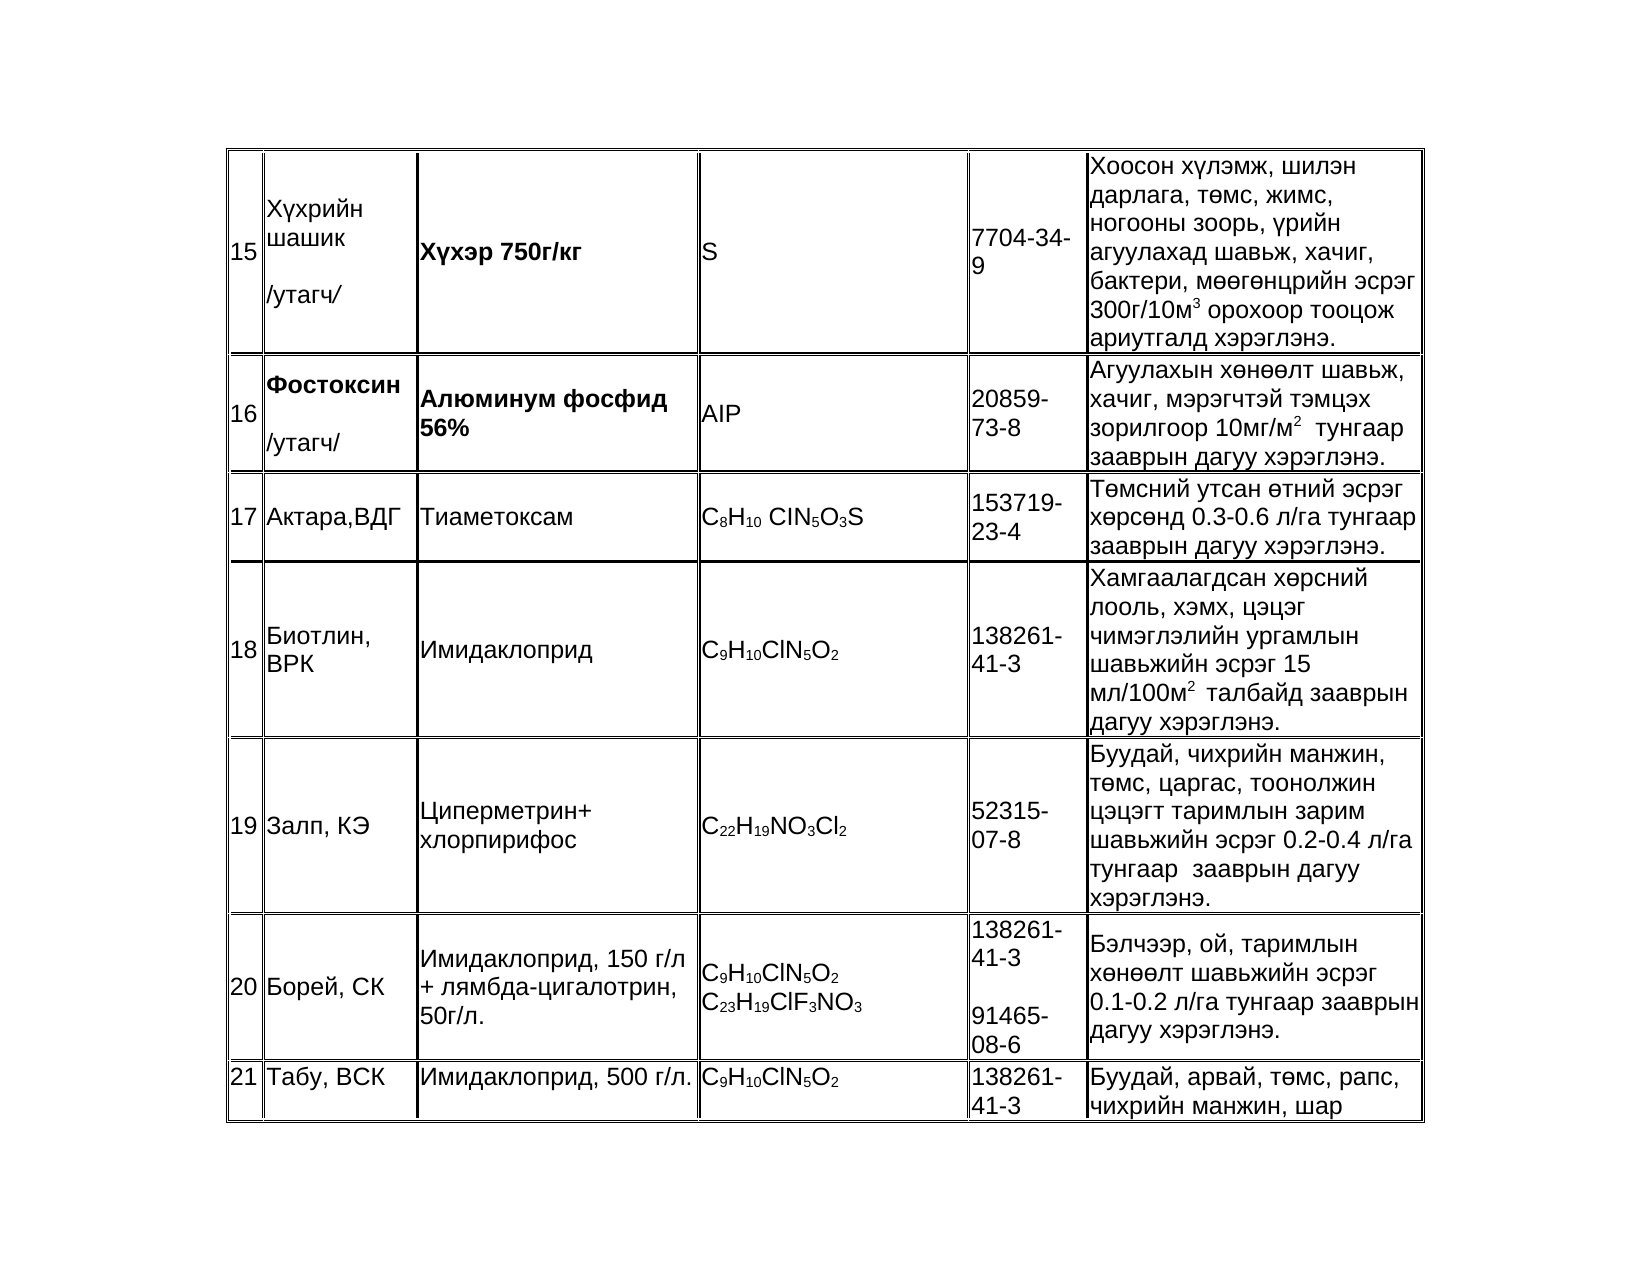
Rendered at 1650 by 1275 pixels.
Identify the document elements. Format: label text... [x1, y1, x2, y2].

table_cell Табу, ВСК [264, 1062, 417, 1119]
table_cell 138261-41-3 [969, 1062, 1087, 1119]
table_cell Фостоксин /утагч/ [265, 356, 416, 470]
table_cell S [699, 151, 969, 352]
table_cell 21 [227, 1059, 264, 1119]
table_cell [1087, 1059, 1423, 1119]
table_cell Имидаклоприд, 150 г/л + лямбда-цигалотрин, 50г/л. [419, 915, 697, 1059]
table_cell Хүхрийн шашик /утагч/ [264, 151, 417, 352]
table_cell 138261-41-3 91465-08-6 [970, 915, 1086, 1059]
table_cell 20859-73-8 [970, 356, 1086, 470]
table_cell 17 [229, 470, 262, 560]
table_cell С22Н19NO3Cl2 [701, 739, 967, 911]
table_cell Алюминум фосфид 56% [419, 356, 697, 470]
table_cell Хоосон хүлэмж, шилэн дарлага, төмс, жимс, ногооны зоорь, үрийн агуулахад шавьж, хачиг, бактери, мөөгөнцрийн эсрэг 300г/10м3 орохоор тооцож ариутгалд хэрэглэнэ. [1087, 151, 1421, 352]
table_cell Агуулахын хөнөөлт шавьж, хачиг, мэрэгчтэй тэмцэх зорилгоор 10мг/м2 тунгаар зааврын дагуу хэрэглэнэ. [1089, 352, 1422, 470]
table_cell 16 [229, 352, 262, 470]
table_cell Тиаметоксам [419, 474, 697, 560]
table_cell Имидаклоприд [419, 563, 697, 736]
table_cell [417, 1059, 699, 1119]
table_cell С9Н10СlN5O2 [699, 1062, 969, 1119]
table_cell 20 [229, 911, 262, 1059]
table_cell Актара,ВДГ [265, 474, 416, 560]
table_cell Хамгаалагдсан хөрсний лооль, хэмх, цэцэг чимэглэлийн ургамлын шавьжийн эсрэг 15 мл/100м2 талбайд зааврын дагуу хэрэглэнэ. [1089, 560, 1421, 736]
table_cell С9Н10СlN5O2 [701, 563, 967, 736]
table_cell Биотлин, ВРК [265, 563, 416, 736]
table_cell AIP [701, 356, 967, 470]
table_cell Циперметрин+ хлорпирифос [419, 739, 697, 911]
table_cell C8H10 CIN5O3S [701, 474, 967, 560]
table_cell Буудай, чихрийн манжин, төмс, царгас, тоонолжин цэцэгт таримлын зарим шавьжийн эсрэг 0.2-0.4 л/га тунгаар зааврын дагуу хэрэглэнэ. [1087, 736, 1423, 911]
table_cell Залп, КЭ [265, 739, 416, 911]
table_cell 138261-41-3 [970, 563, 1086, 736]
table_cell Төмсний утсан өтний эсрэг хөрсөнд 0.3-0.6 л/га тунгаар зааврын дагуу хэрэглэнэ. [1089, 470, 1422, 560]
table_cell 18 [229, 560, 262, 736]
table_cell Хүхэр 750г/кг [417, 149, 699, 352]
table_cell 15 [229, 151, 264, 352]
table_cell Борей, СК [265, 915, 416, 1059]
table_cell 153719-23-4 [970, 474, 1086, 560]
table_cell 19 [227, 736, 264, 911]
table_cell C9H10ClN5O2 C23H19ClF3NO3 [701, 915, 967, 1059]
table_cell Бэлчээр, ой, таримлын хөнөөлт шавьжийн эсрэг 0.1-0.2 л/га тунгаар зааврын дагуу хэрэглэнэ. [1089, 911, 1422, 1059]
table_cell 52315-07-8 [970, 739, 1086, 911]
table_cell 7704-34-9 [969, 151, 1087, 352]
